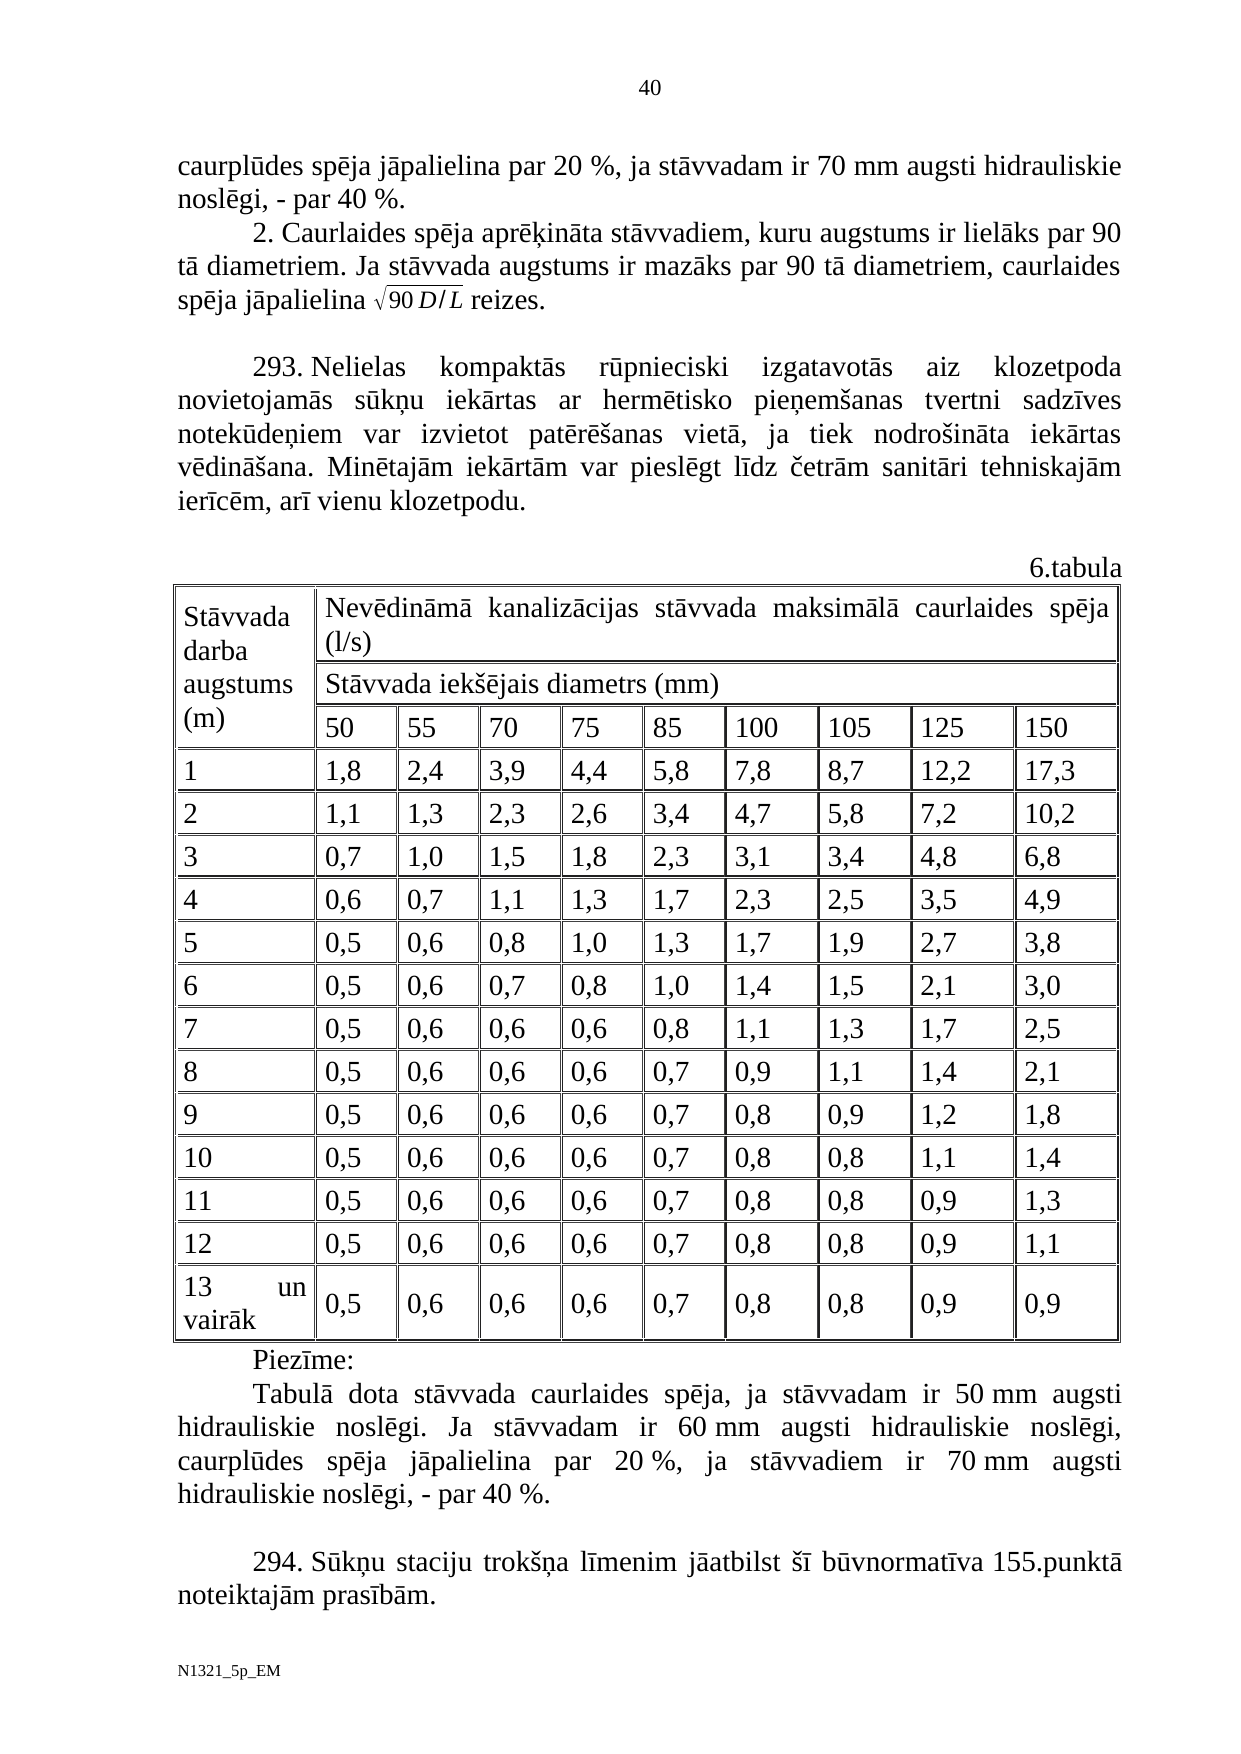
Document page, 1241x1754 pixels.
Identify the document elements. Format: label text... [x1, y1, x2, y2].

table_cell 4,7 [727, 793, 817, 832]
table_cell 1,1 [317, 793, 396, 832]
table_cell 100 [727, 707, 817, 746]
table_cell 3,8 [1017, 919, 1118, 961]
table_cell 1,8 [1015, 1091, 1119, 1133]
table_cell 1,0 [399, 836, 478, 875]
table_cell 0,8 [727, 1137, 817, 1177]
table_cell 2,3 [645, 836, 724, 875]
table_cell 0,7 [399, 879, 478, 918]
table_cell 0,6 [563, 1223, 642, 1263]
table_cell 0,8 [727, 1180, 817, 1219]
table_cell 0,6 [481, 1008, 560, 1047]
table_cell 0,6 [481, 1051, 560, 1091]
table_cell 6 [176, 961, 314, 1004]
table_cell 1 [176, 746, 314, 789]
table_cell 0,6 [563, 1180, 642, 1219]
table_header Stāvvada darba augstums (m) [176, 587, 316, 746]
text Piezīme: [177, 1342, 1122, 1376]
table_cell 5 [176, 919, 314, 961]
text 6.tabula [177, 550, 1122, 584]
table_cell 1,4 [913, 1051, 1013, 1091]
table_cell 8,7 [820, 750, 910, 789]
table_cell 0,6 [399, 1051, 478, 1091]
table_cell 0,6 [399, 1180, 478, 1219]
text Tabulā dota stāvvada caurlaides spēja, ja stāvvadam ir 50 mm augsti hidrauliskie noslēgi. Ja stāvvadam ir 60 mm augsti hidrauliskie noslēgi, caurplūdes spēja jāpalielina par 20 %, ja stāvvadiem ir 70 mm augsti hidrauliskie noslēgi, - par 40 %. [177, 1376, 1122, 1510]
table_cell 7,2 [913, 793, 1013, 832]
table_cell 0,5 [317, 1223, 396, 1263]
table_cell 2,1 [1017, 1048, 1118, 1091]
table_cell 5,8 [820, 793, 910, 832]
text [177, 148, 1122, 215]
table_cell 0,7 [645, 1180, 724, 1219]
table_cell 4,9 [1017, 875, 1118, 918]
table_cell 6,8 [1017, 833, 1118, 875]
table_cell 10 [176, 1134, 314, 1177]
table_cell 0,7 [317, 836, 396, 875]
table_cell 0,6 [563, 1094, 642, 1133]
table_cell 0,5 [317, 1008, 396, 1047]
table_cell 11 [174, 1177, 316, 1219]
table_cell 3,5 [913, 879, 1013, 918]
text 293. Nelielas kompaktās rūpnieciski izgatavotās aiz klozetpoda novietojamās sūkņu iekārtas ar hermētisko pieņemšanas tvertni sadzīves notekūdeņiem var izvietot patērēšanas vietā, ja tiek nodrošināta iekārtas vēdināšana. Minētajām iekārtām var pieslēgt līdz četrām sanitāri tehniskajām ierīcēm, arī vienu klozetpodu. [177, 349, 1122, 517]
table_cell 0,9 [1015, 1263, 1119, 1339]
table_cell 0,9 [913, 1180, 1013, 1219]
table_cell 4 [176, 875, 314, 918]
table_cell 0,8 [818, 1266, 911, 1339]
table_cell 1,3 [563, 879, 642, 918]
table_cell 1,8 [317, 750, 396, 789]
table_cell 0,6 [563, 1051, 642, 1091]
table_cell 0,6 [481, 1180, 560, 1219]
table_cell 0,6 [317, 879, 396, 918]
table_cell 0,5 [317, 1180, 396, 1219]
table_cell 0,7 [645, 1137, 724, 1177]
table_cell 0,8 [727, 1223, 817, 1263]
table_cell 1,3 [399, 793, 478, 832]
table_cell 0,9 [911, 1263, 1015, 1339]
table_cell 0,7 [645, 1223, 724, 1263]
table_cell 17,3 [1017, 746, 1118, 789]
table_cell 2,3 [727, 879, 817, 918]
table_cell 0,6 [398, 1266, 479, 1339]
table_cell 125 [913, 707, 1013, 746]
table_cell 0,6 [563, 1137, 642, 1177]
table_cell 0,6 [481, 1223, 560, 1263]
table_cell 1,1 [1017, 1220, 1118, 1263]
table_cell 0,7 [644, 1266, 725, 1339]
table_cell 0,5 [316, 1266, 398, 1339]
table_cell 105 [820, 707, 910, 746]
table_cell 0,8 [645, 1008, 724, 1047]
table_cell 55 [399, 707, 478, 746]
table_cell 2,5 [1017, 1005, 1118, 1047]
table_cell 1,4 [727, 965, 817, 1004]
table_cell 0,6 [481, 1137, 560, 1177]
table_cell 1,1 [727, 1008, 817, 1047]
table_cell 0,7 [645, 1094, 724, 1133]
table_cell 0,6 [563, 1008, 642, 1047]
table_cell 12,2 [913, 750, 1013, 789]
text 2. Caurlaides spēja aprēķināta stāvvadiem, kuru augstums ir lielāks par 90 tā diametriem. Ja stāvvada augstums ir mazāks par 90 tā diametriem, caurlaides spēja jāpalielina reizes. [177, 215, 1122, 315]
table_cell 1,1 [820, 1051, 910, 1091]
table_cell 0,6 [399, 965, 478, 1004]
table_cell 12 [176, 1220, 314, 1263]
table_cell 1,9 [820, 922, 910, 961]
table_cell 2 [176, 789, 314, 832]
table_cell 0,6 [399, 1094, 478, 1133]
table_cell 0,8 [820, 1223, 910, 1263]
table_cell Stāvvada iekšējais diametrs (mm) [317, 660, 1118, 703]
table_cell 2,4 [399, 750, 478, 789]
table_cell 0,8 [727, 1094, 817, 1133]
table_cell 1,2 [913, 1094, 1013, 1133]
table_cell 50 [317, 707, 396, 746]
table_cell 70 [481, 707, 560, 746]
table_cell 1,7 [645, 879, 724, 918]
table_cell 0,8 [725, 1266, 818, 1339]
table_cell 1,8 [563, 836, 642, 875]
table_cell 75 [563, 707, 642, 746]
table_cell 0,9 [727, 1051, 817, 1091]
table_cell 1,3 [820, 1008, 910, 1047]
table_cell 4,4 [563, 750, 642, 789]
table_cell 1,1 [481, 879, 560, 918]
text 294. Sūkņu staciju trokšņa līmenim jāatbilst šī būvnormatīva 155.punktā noteiktajām prasībām. [177, 1544, 1122, 1611]
table_cell 0,8 [563, 965, 642, 1004]
table_cell 3 [176, 833, 314, 875]
table_cell 1,3 [645, 922, 724, 961]
table_cell 13 un vairāk [174, 1263, 316, 1339]
table_cell 0,5 [317, 922, 396, 961]
table_cell 1,0 [645, 965, 724, 1004]
table_cell 1,3 [1015, 1177, 1119, 1219]
table_cell 2,3 [481, 793, 560, 832]
table_cell 0,9 [913, 1223, 1013, 1263]
table_cell 0,5 [317, 1137, 396, 1177]
table_cell 7 [176, 1005, 314, 1047]
table_cell 3,4 [645, 793, 724, 832]
table_cell 0,8 [481, 922, 560, 961]
table_cell 1,5 [820, 965, 910, 1004]
table_cell 0,6 [480, 1266, 561, 1339]
table_cell 0,8 [820, 1180, 910, 1219]
table_cell 7,8 [727, 750, 817, 789]
table_cell 1,7 [727, 922, 817, 961]
table_header Nevēdināmā kanalizācijas stāvvada maksimālā caurlaides spēja (l/s) [316, 587, 1117, 660]
table_cell 0,6 [399, 1137, 478, 1177]
table_cell 3,4 [820, 836, 910, 875]
table_cell 9 [174, 1091, 316, 1133]
table_cell 2,7 [913, 922, 1013, 961]
table_cell 3,0 [1017, 961, 1118, 1004]
table_cell 0,6 [399, 922, 478, 961]
table_cell 2,6 [563, 793, 642, 832]
table_cell 3,9 [481, 750, 560, 789]
table_cell 0,7 [481, 965, 560, 1004]
table_cell 4,8 [913, 836, 1013, 875]
table_cell 85 [645, 707, 724, 746]
table_cell 10,2 [1017, 789, 1118, 832]
table_cell 2,5 [820, 879, 910, 918]
table_cell 0,8 [820, 1137, 910, 1177]
table_cell 2,1 [913, 965, 1013, 1004]
table_cell 0,6 [399, 1008, 478, 1047]
table_cell 1,5 [481, 836, 560, 875]
table_cell 0,5 [317, 965, 396, 1004]
table_cell 0,9 [820, 1094, 910, 1133]
table_cell 0,5 [317, 1094, 396, 1133]
table_cell 1,7 [913, 1008, 1013, 1047]
table_cell 1,1 [913, 1137, 1013, 1177]
table_cell 5,8 [645, 750, 724, 789]
table_cell 3,1 [727, 836, 817, 875]
table_cell 0,6 [481, 1094, 560, 1133]
table_cell 1,0 [563, 922, 642, 961]
table_cell 8 [176, 1048, 314, 1091]
table_cell 150 [1017, 703, 1118, 746]
table_cell 0,7 [645, 1051, 724, 1091]
table_cell 0,6 [561, 1266, 643, 1339]
table_cell 0,5 [317, 1051, 396, 1091]
table_cell 1,4 [1017, 1134, 1118, 1177]
table_cell 0,6 [399, 1223, 478, 1263]
